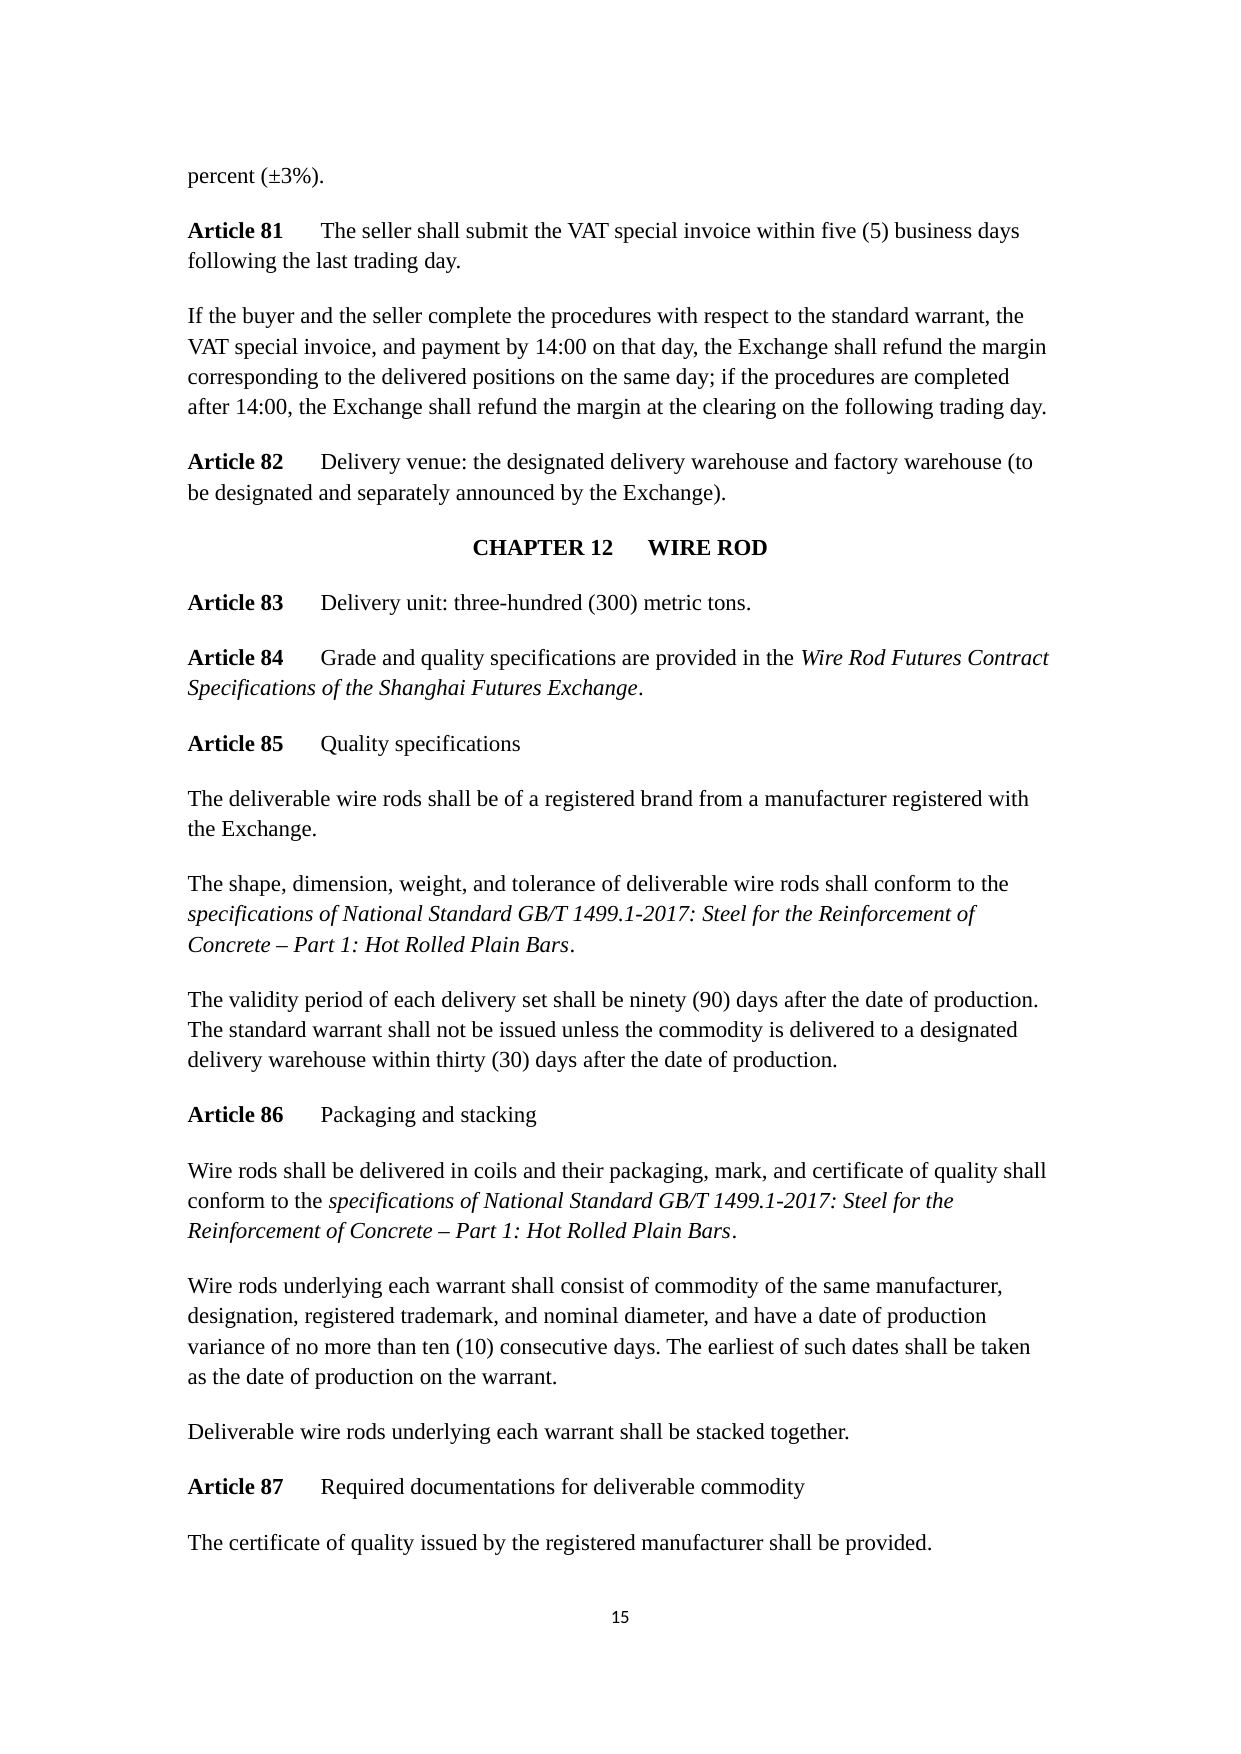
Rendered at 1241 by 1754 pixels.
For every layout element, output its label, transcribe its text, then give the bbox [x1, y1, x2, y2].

text Wire rods underlying each warrant shall consist of commodity of the same manufacturer, designation, registered trademark, and nominal diameter, and have a date of production variance of no more than ten (10) consecutive days. The earliest of such dates shall be taken as the date of production on the warrant. [187, 1272, 1053, 1389]
text If the buyer and the seller complete the procedures with respect to the standard warrant, the VAT special invoice, and payment by 14:00 on that day, the Exchange shall refund the margin corresponding to the delivered positions on the same day; if the procedures are completed after 14:00, the Exchange shall refund the margin at the clearing on the following trading day. [187, 303, 1053, 419]
text Article 83 Delivery unit: three-hundred (300) metric tons. [187, 589, 1053, 615]
text Article 82 Delivery venue: the designated delivery warehouse and factory warehouse (to be designated and separately announced by the Exchange). [187, 448, 1053, 505]
text The certificate of quality issued by the registered manufacturer shall be provided. [187, 1529, 1053, 1555]
text Article 87 Required documentations for deliverable commodity [187, 1473, 1053, 1500]
text The shape, dimension, weight, and tolerance of deliverable wire rods shall conform to the specifications of National Standard GB/T 1499.1-2017: Steel for the Reinforcement of Concrete – Part 1: Hot Rolled Plain Bars. [187, 870, 1053, 957]
text The deliverable wire rods shall be of a registered brand from a manufacturer registered with the Exchange. [187, 785, 1053, 841]
text Wire rods shall be delivered in coils and their packaging, mark, and certificate of quality shall conform to the specifications of National Standard GB/T 1499.1-2017: Steel for the Reinforcement of Concrete – Part 1: Hot Rolled Plain Bars. [187, 1157, 1053, 1243]
text The validity period of each delivery set shall be ninety (90) days after the date of production. The standard warrant shall not be issued unless the commodity is delivered to a designated delivery warehouse within thirty (30) days after the date of production. [187, 986, 1053, 1073]
text Article 81 The seller shall submit the VAT special invoice within five (5) business days following the last trading day. [187, 217, 1053, 274]
text CHAPTER 12 WIRE ROD [187, 534, 1053, 560]
text Deliverable wire rods underlying each warrant shall be stacked together. [187, 1418, 1053, 1444]
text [187, 162, 1053, 188]
text Article 84 Grade and quality specifications are provided in the Wire Rod Futures Contract Specifications of the Shanghai Futures Exchange. [187, 644, 1053, 701]
text Article 86 Packaging and stacking [187, 1102, 1053, 1128]
text Article 85 Quality specifications [187, 730, 1053, 756]
